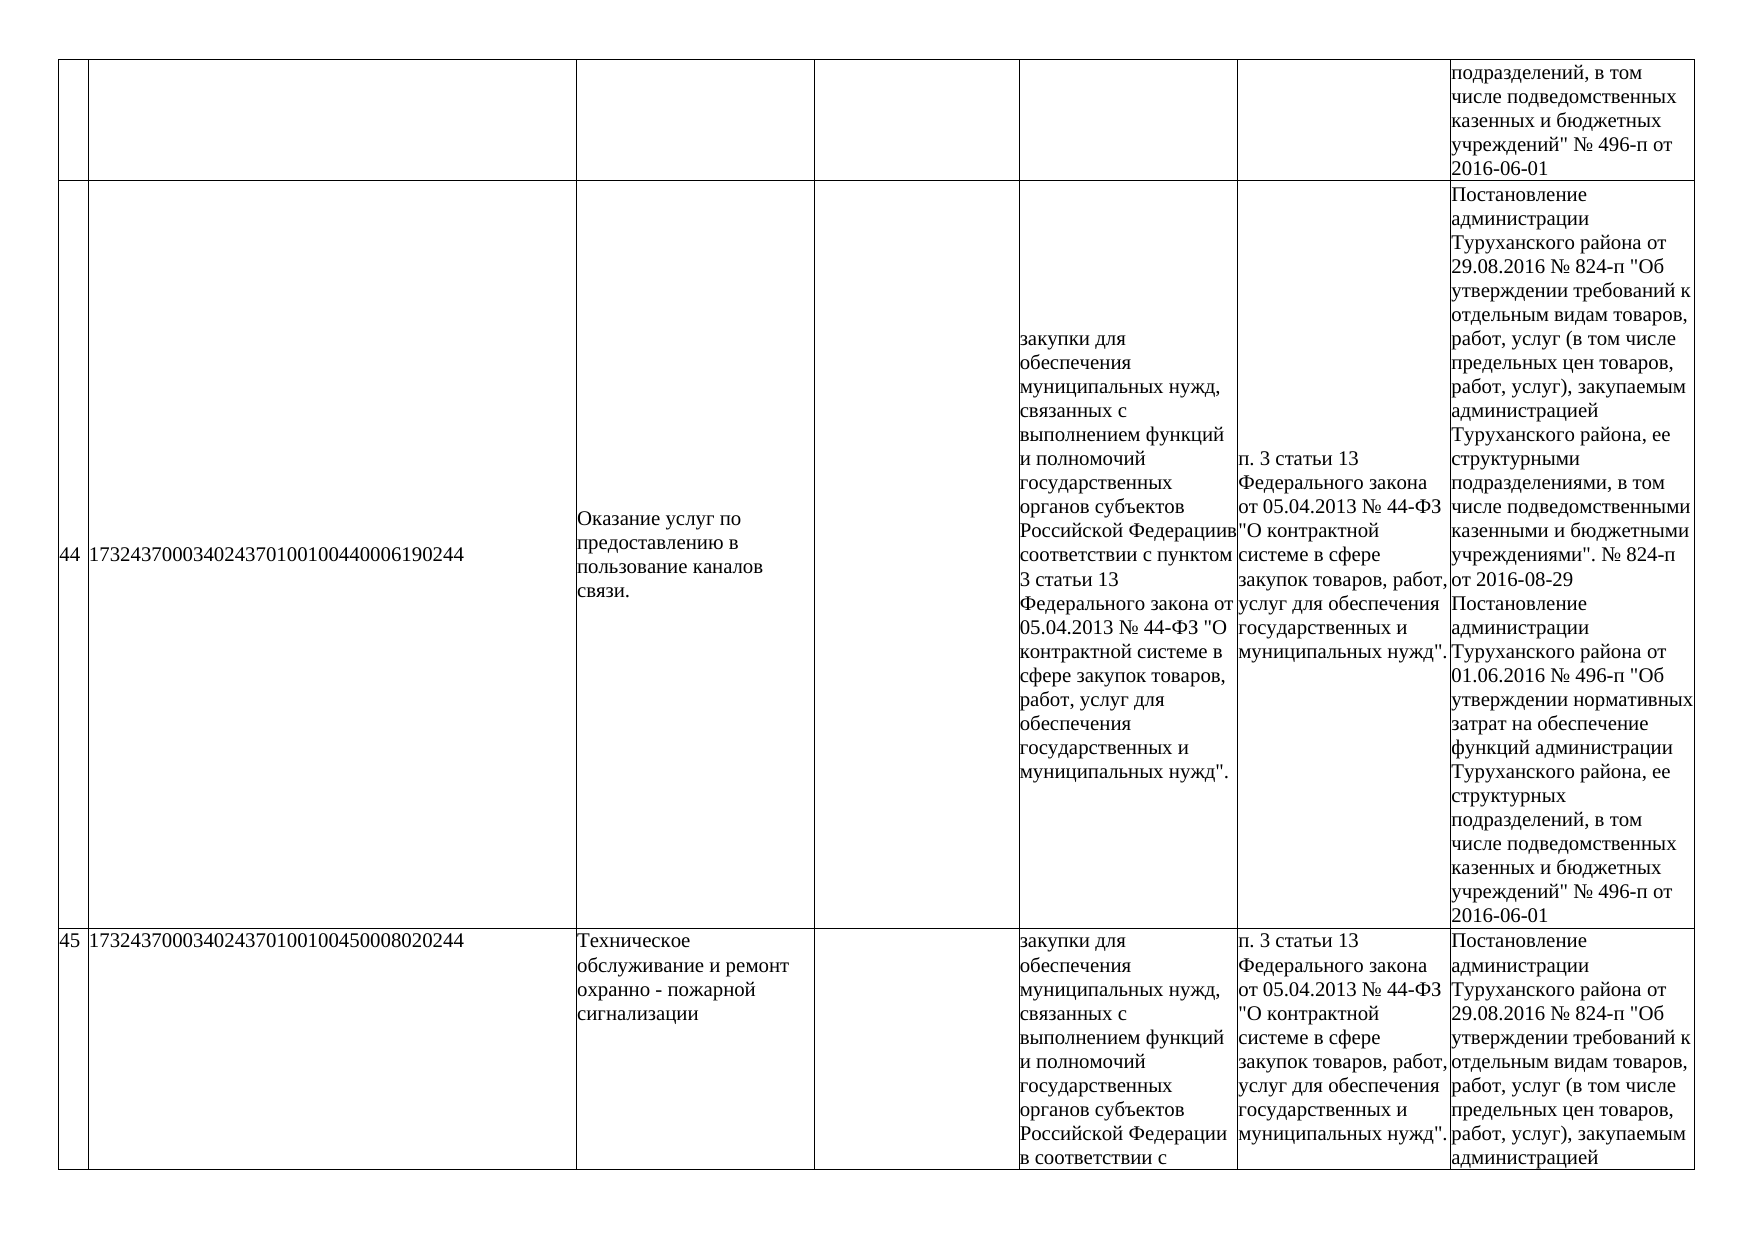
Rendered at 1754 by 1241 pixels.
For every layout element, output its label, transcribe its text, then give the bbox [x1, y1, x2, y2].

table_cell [1451, 929, 1694, 1169]
table_cell [815, 181, 1019, 927]
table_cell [89, 60, 576, 180]
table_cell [1238, 929, 1450, 1169]
table_cell 45 [59, 929, 88, 1169]
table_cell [577, 60, 814, 180]
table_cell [1451, 60, 1694, 180]
table_cell 44 [59, 181, 88, 927]
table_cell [1238, 60, 1450, 180]
table_cell 43 [59, 60, 88, 180]
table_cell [1020, 60, 1237, 180]
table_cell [1020, 929, 1237, 1169]
table_cell [815, 60, 1019, 180]
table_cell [89, 929, 576, 1169]
table_cell 173243700034024370100100440006190244 [89, 181, 576, 927]
table_cell Оказание услуг по предоставлению в пользование каналов связи. [577, 181, 814, 927]
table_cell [577, 929, 814, 1169]
table_cell [815, 929, 1019, 1169]
